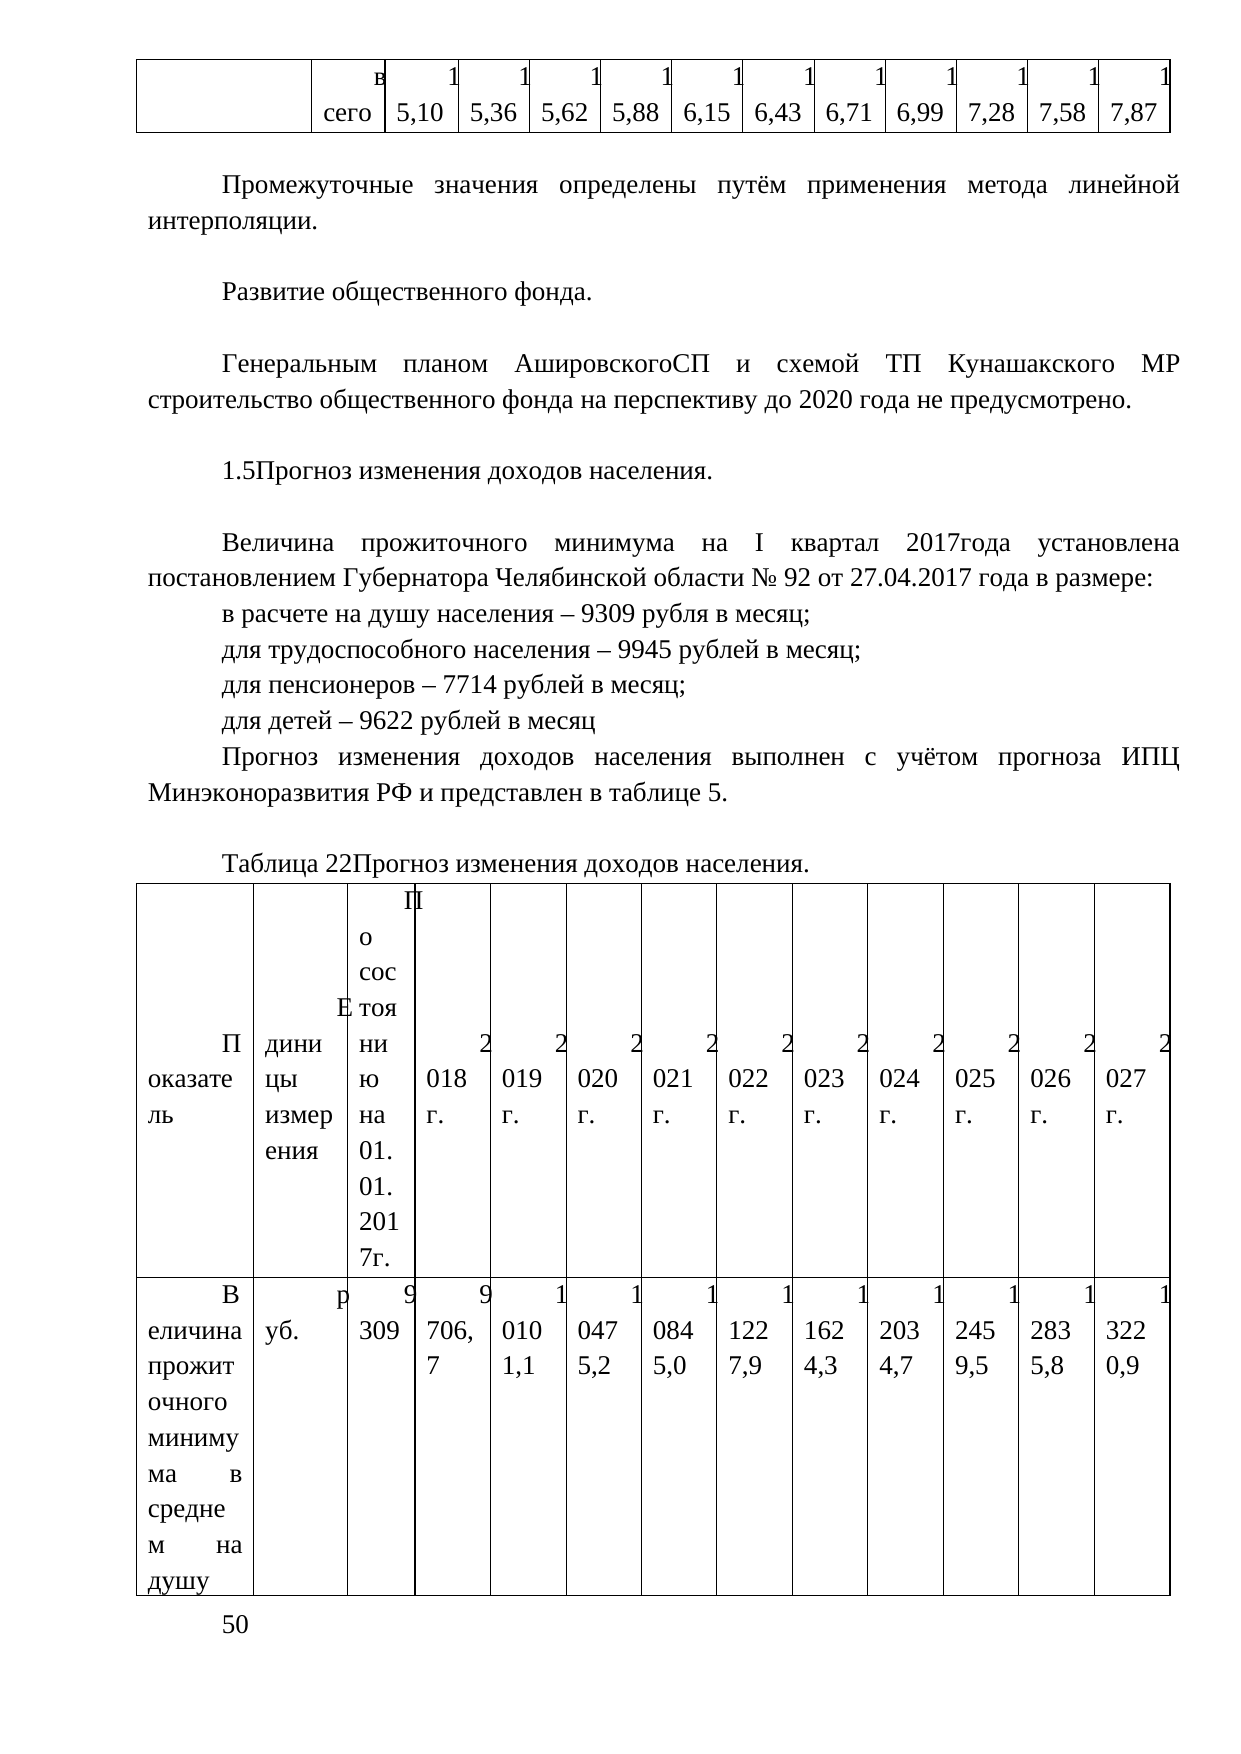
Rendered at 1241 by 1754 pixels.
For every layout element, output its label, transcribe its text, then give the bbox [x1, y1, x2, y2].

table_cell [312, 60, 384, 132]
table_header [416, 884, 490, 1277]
text для пенсионеров – 7714 рублей в месяц; [148, 668, 1181, 700]
text Прогноз изменения доходов населения выполнен с учётом прогноза ИПЦ Минэконоразвития РФ и представлен в таблице 5. [148, 740, 1181, 807]
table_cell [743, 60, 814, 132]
text Развитие общественного фонда. [148, 276, 1181, 307]
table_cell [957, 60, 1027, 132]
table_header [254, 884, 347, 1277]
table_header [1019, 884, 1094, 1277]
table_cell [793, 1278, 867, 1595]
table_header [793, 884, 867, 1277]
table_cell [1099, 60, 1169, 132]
text для детей – 9622 рублей в месяц [148, 704, 1181, 735]
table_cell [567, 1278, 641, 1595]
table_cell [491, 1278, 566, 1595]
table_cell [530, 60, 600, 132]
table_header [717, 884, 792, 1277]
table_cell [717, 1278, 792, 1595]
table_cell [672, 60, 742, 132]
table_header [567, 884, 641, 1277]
text Генеральным планом АшировскогоСП и схемой ТП Кунашакского МР строительство общественного фонда на перспективу до 2020 года не предусмотрено. [148, 347, 1181, 414]
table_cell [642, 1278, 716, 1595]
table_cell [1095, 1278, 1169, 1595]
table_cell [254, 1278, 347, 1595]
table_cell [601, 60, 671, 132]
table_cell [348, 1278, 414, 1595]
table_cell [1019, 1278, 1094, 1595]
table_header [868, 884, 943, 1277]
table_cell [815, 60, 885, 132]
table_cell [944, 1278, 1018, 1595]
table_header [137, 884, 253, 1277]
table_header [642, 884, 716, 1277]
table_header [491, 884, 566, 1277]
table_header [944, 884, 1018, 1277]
text Промежуточные значения определены путём применения метода линейной интерполяции. [148, 168, 1181, 235]
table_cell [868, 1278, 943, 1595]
text Величина прожиточного минимума на I квартал 2017года установлена постановлением Губернатора Челябинской области № 92 от 27.04.2017 года в размере: [148, 526, 1181, 592]
text для трудоспособного населения – 9945 рублей в месяц; [148, 633, 1181, 664]
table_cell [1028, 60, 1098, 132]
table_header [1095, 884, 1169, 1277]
text 1.5Прогноз изменения доходов населения. [148, 454, 1181, 485]
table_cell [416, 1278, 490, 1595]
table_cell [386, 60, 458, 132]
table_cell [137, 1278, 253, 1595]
text в расчете на душу населения – 9309 рубля в месяц; [148, 597, 1181, 628]
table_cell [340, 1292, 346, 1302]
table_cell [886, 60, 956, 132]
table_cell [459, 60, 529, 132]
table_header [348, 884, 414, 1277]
